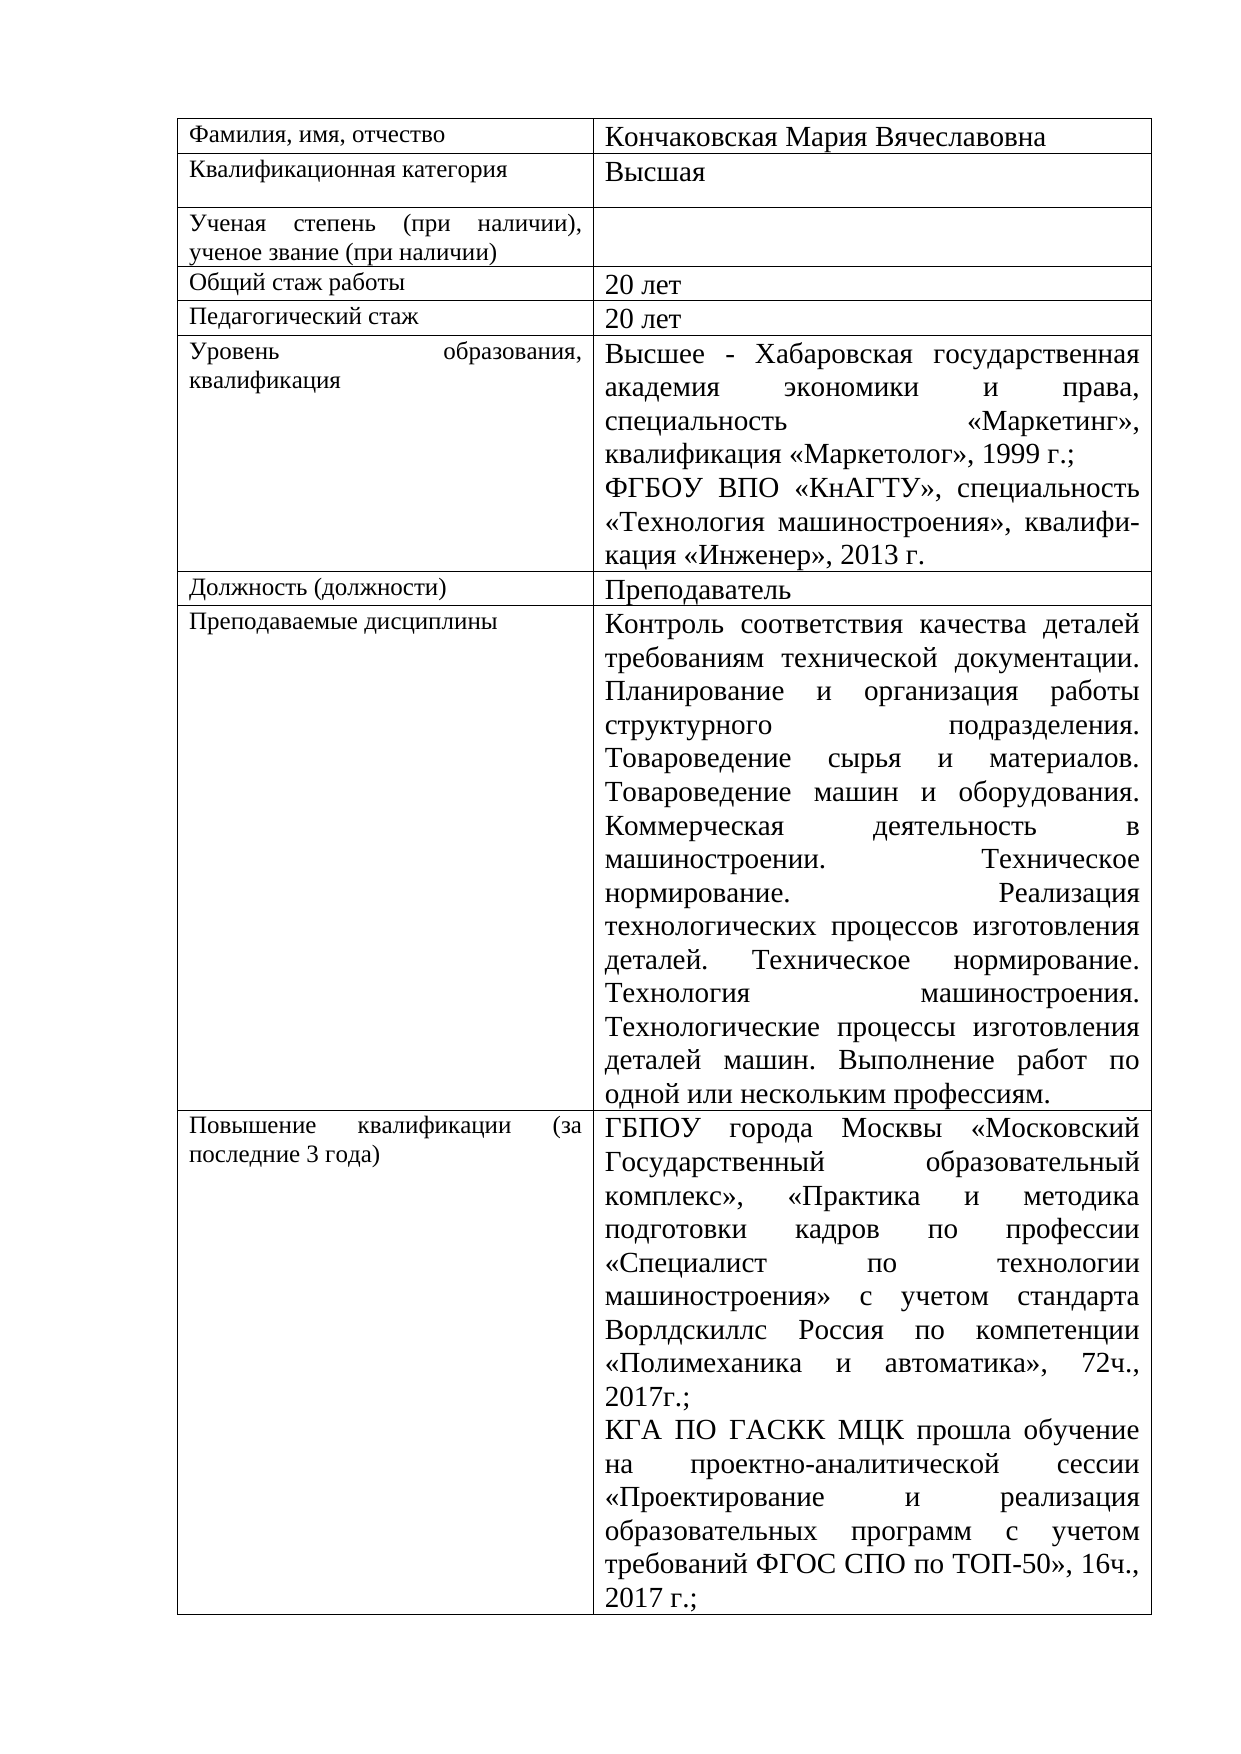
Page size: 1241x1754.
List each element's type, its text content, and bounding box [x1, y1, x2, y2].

table_header Фамилия, имя, отчество [178, 119, 593, 153]
table_cell Педагогический стаж [178, 301, 593, 335]
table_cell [178, 1111, 593, 1614]
table_cell 20 лет [594, 301, 1151, 335]
table_cell Квалификационная категория [178, 154, 593, 207]
table_cell [594, 208, 1151, 266]
table_cell Высшее - Хабаровская государственная академия экономики и права, специальность «Маркетинг», квалификация «Маркетолог», 1999 г.; ФГБОУ ВПО «КнАГТУ», специальность «Технология машиностроения», квалифи-кация «Инженер», 2013 г. [594, 336, 1151, 571]
table_cell 20 лет [594, 267, 1151, 300]
table_header Кончаковская Мария Вячеславовна [594, 119, 1151, 153]
table_cell Ученая степень (при наличии), ученое звание (при наличии) [178, 208, 593, 266]
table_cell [594, 1111, 1151, 1614]
table_cell Общий стаж работы [178, 267, 593, 300]
table_cell Преподаваемые дисциплины [178, 606, 593, 1109]
table_cell Должность (должности) [178, 572, 593, 605]
table_cell Высшая [594, 154, 1151, 207]
table_cell Уровень образования, квалификация [178, 336, 593, 571]
table_cell Преподаватель [594, 572, 1151, 605]
table_cell Контроль соответствия качества деталей требованиям технической документации. Планирование и организация работы структурного подразделения. Товароведение сырья и материалов. Товароведение машин и оборудования. Коммерческая деятельность в машиностроении. Техническое нормирование. Реализация технологических процессов изготовления деталей. Техническое нормирование. Технология машиностроения. Технологические процессы изготовления деталей машин. Выполнение работ по одной или нескольким профессиям. [594, 606, 1151, 1109]
